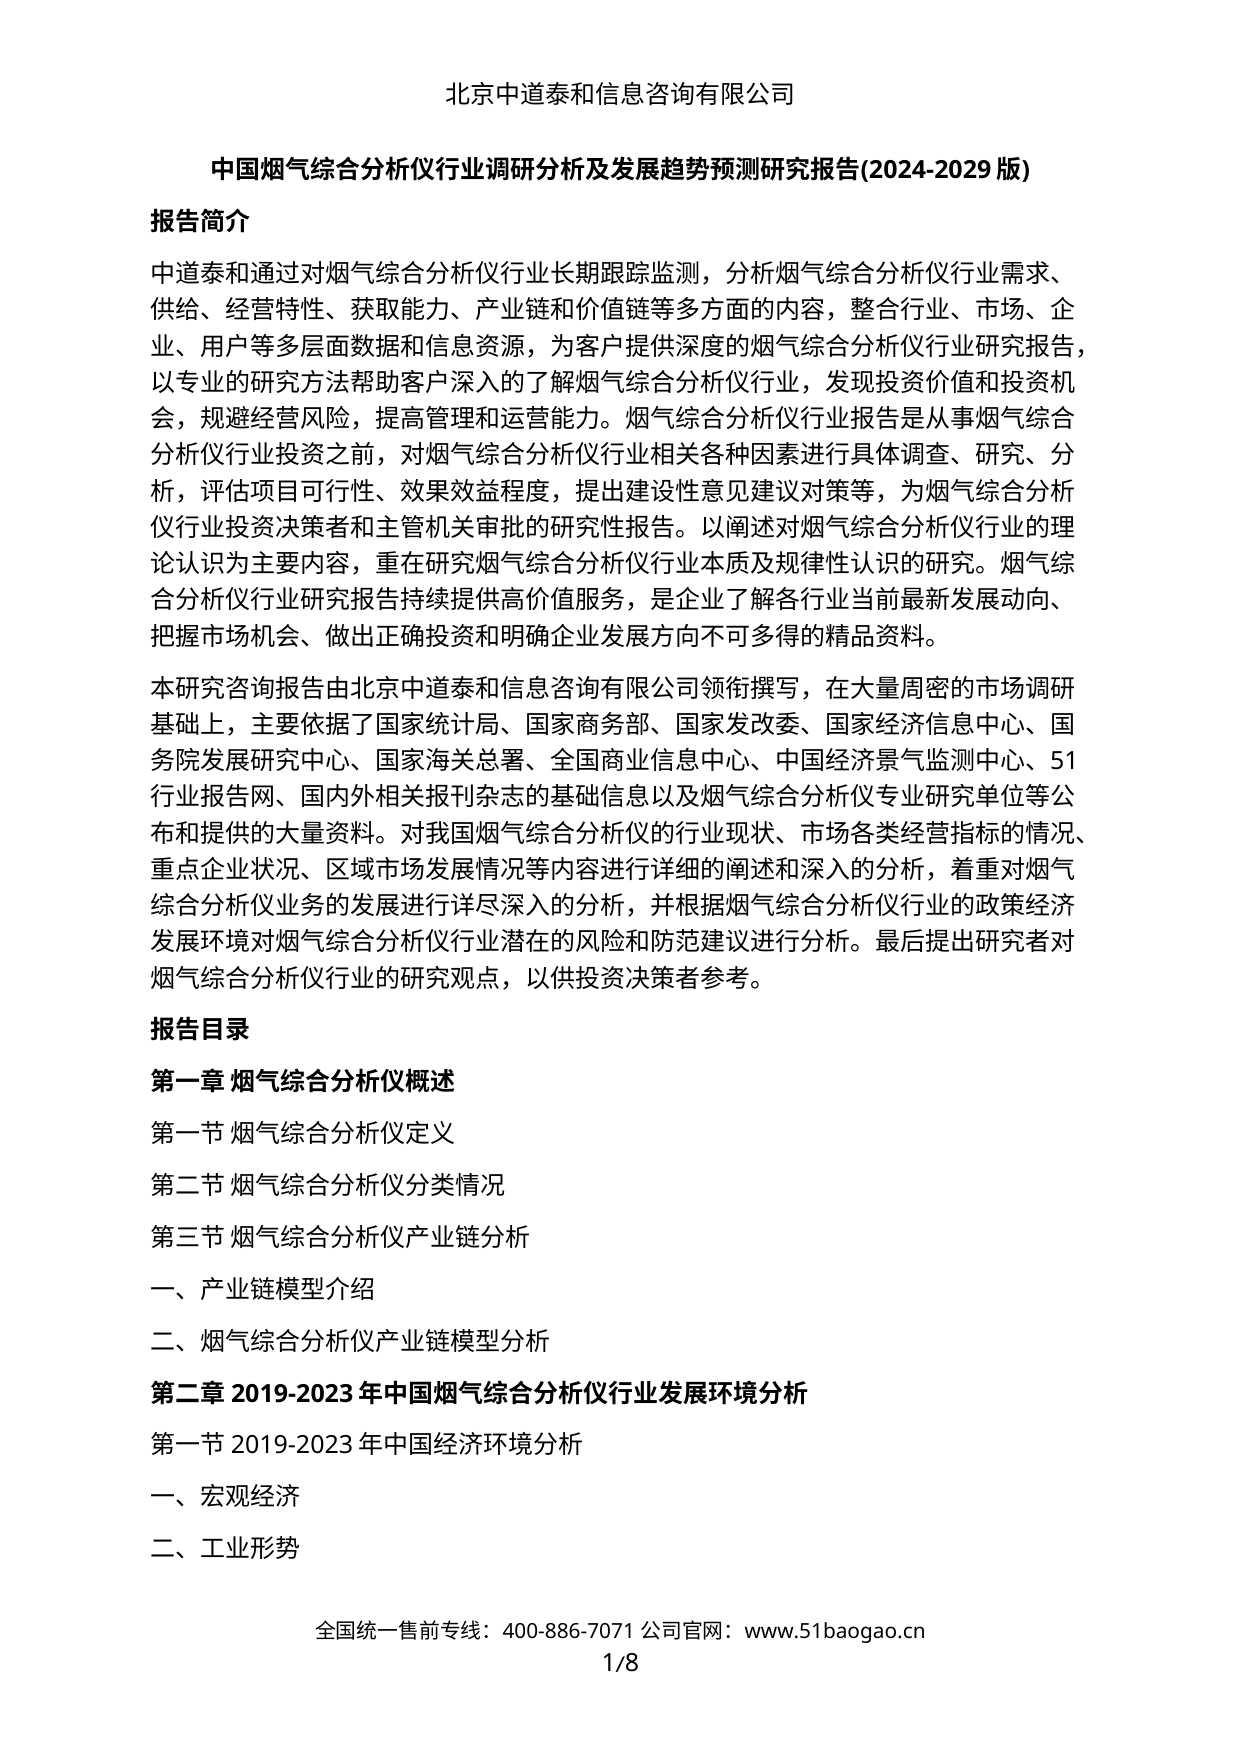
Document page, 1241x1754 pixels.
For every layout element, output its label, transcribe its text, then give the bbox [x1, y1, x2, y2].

text 第三节 烟气综合分析仪产业链分析 [150, 1217, 1090, 1254]
text 二、工业形势 [150, 1529, 1090, 1565]
text 一、产业链模型介绍 [150, 1269, 1090, 1306]
text 报告简介 [150, 202, 1090, 238]
text 第一节 2019-2023年中国经济环境分析 [150, 1425, 1090, 1461]
text 二、烟气综合分析仪产业链模型分析 [150, 1321, 1090, 1357]
text 第一节 烟气综合分析仪定义 [150, 1114, 1090, 1150]
text 报告目录 [150, 1010, 1090, 1046]
text 第一章 烟气综合分析仪概述 [150, 1062, 1090, 1098]
text 中道泰和通过对烟气综合分析仪行业长期跟踪监测，分析烟气综合分析仪行业需求、供给、经营特性、获取能力、产业链和价值链等多方面的内容，整合行业、市场、企业、用户等多层面数据和信息资源，为客户提供深度的烟气综合分析仪行业研究报告，以专业的研究方法帮助客户深入的了解烟气综合分析仪行业，发现投资价值和投资机会，规避经营风险，提高管理和运营能力。烟气综合分析仪行业报告是从事烟气综合分析仪行业投资之前，对烟气综合分析仪行业相关各种因素进行具体调查、研究、分析，评估项目可行性、效果效益程度，提出建设性意见建议对策等，为烟气综合分析仪行业投资决策者和主管机关审批的研究性报告。以阐述对烟气综合分析仪行业的理论认识为主要内容，重在研究烟气综合分析仪行业本质及规律性认识的研究。烟气综合分析仪行业研究报告持续提供高价值服务，是企业了解各行业当前最新发展动向、把握市场机会、做出正确投资和明确企业发展方向不可多得的精品资料。 [150, 254, 1090, 652]
text 第二节 烟气综合分析仪分类情况 [150, 1166, 1090, 1202]
text 第二章 2019-2023年中国烟气综合分析仪行业发展环境分析 [150, 1373, 1090, 1409]
text 一、宏观经济 [150, 1477, 1090, 1513]
text 本研究咨询报告由北京中道泰和信息咨询有限公司领衔撰写，在大量周密的市场调研基础上，主要依据了国家统计局、国家商务部、国家发改委、国家经济信息中心、国务院发展研究中心、国家海关总署、全国商业信息中心、中国经济景气监测中心、51行业报告网、国内外相关报刊杂志的基础信息以及烟气综合分析仪专业研究单位等公布和提供的大量资料。对我国烟气综合分析仪的行业现状、市场各类经营指标的情况、重点企业状况、区域市场发展情况等内容进行详细的阐述和深入的分析，着重对烟气综合分析仪业务的发展进行详尽深入的分析，并根据烟气综合分析仪行业的政策经济发展环境对烟气综合分析仪行业潜在的风险和防范建议进行分析。最后提出研究者对烟气综合分析仪行业的研究观点，以供投资决策者参考。 [150, 668, 1090, 994]
text 中国烟气综合分析仪行业调研分析及发展趋势预测研究报告(2024-2029版) [150, 150, 1090, 186]
